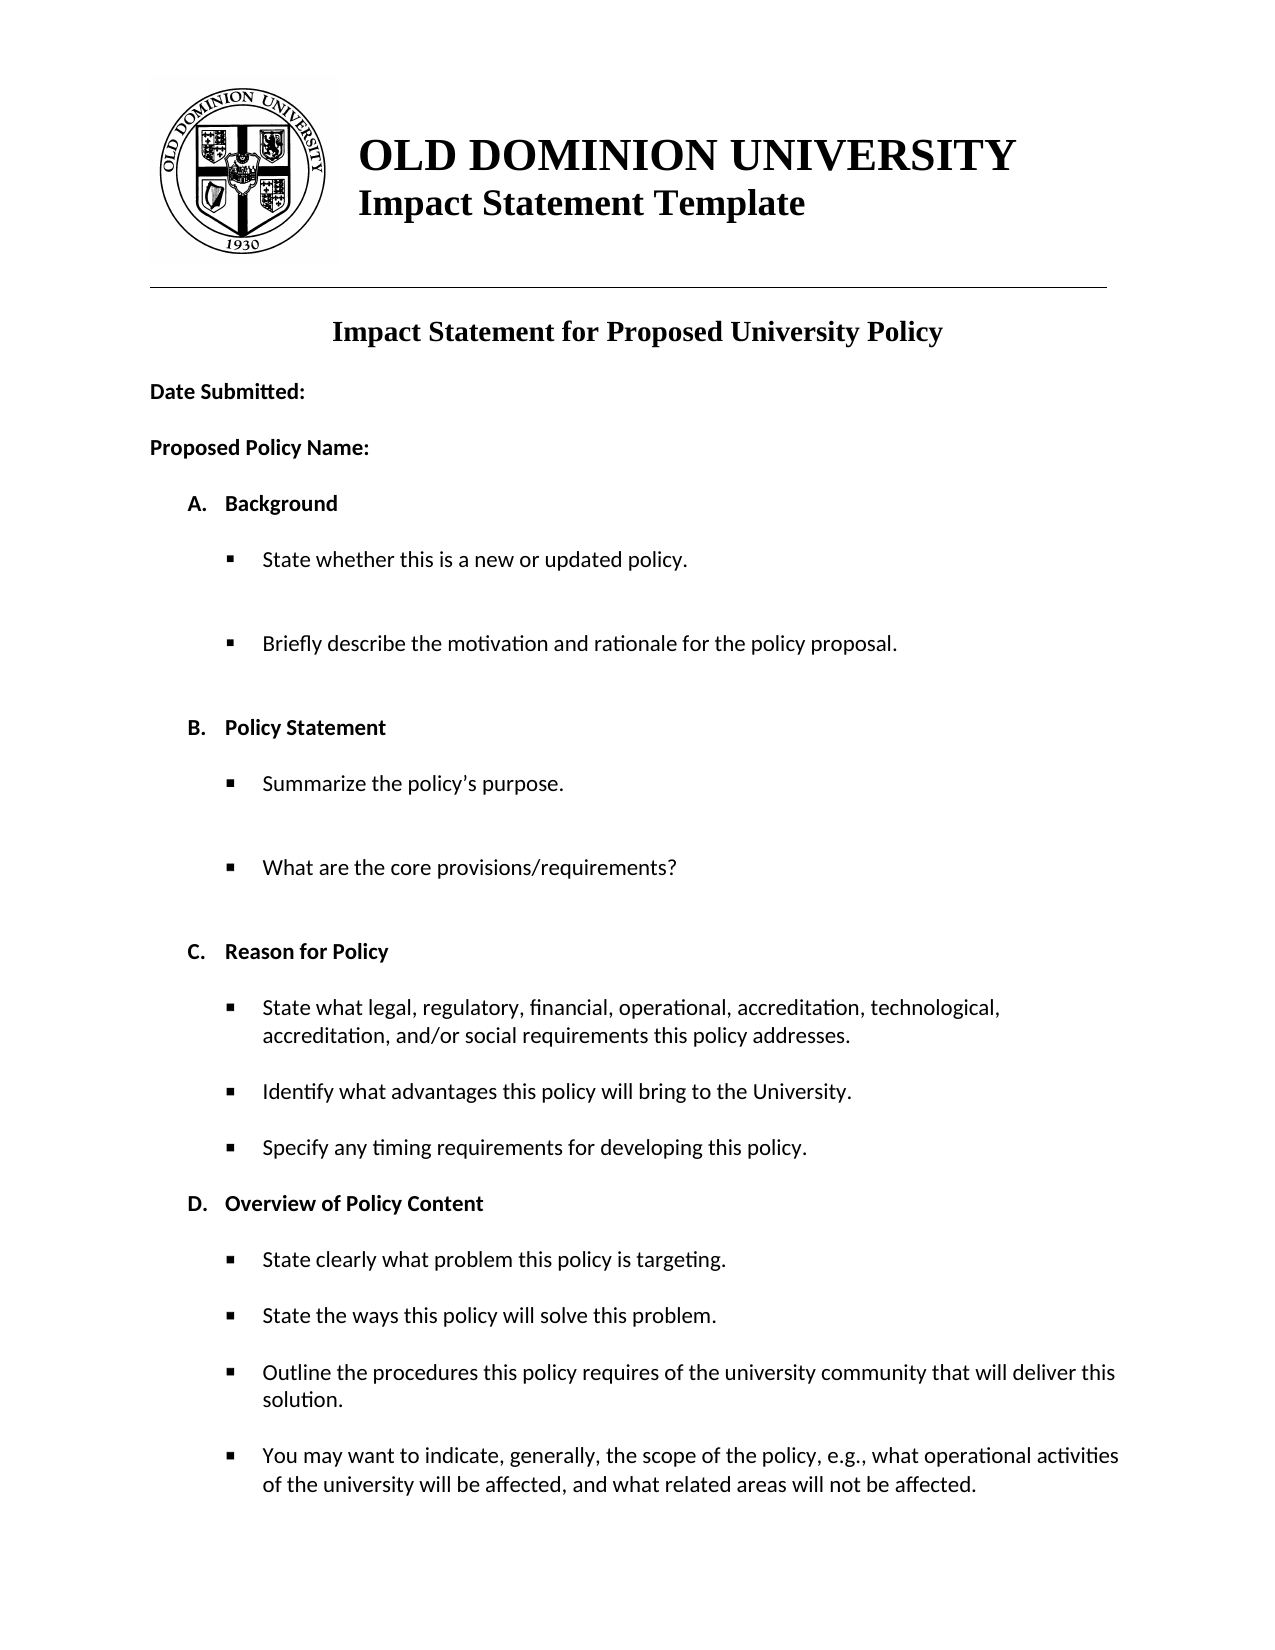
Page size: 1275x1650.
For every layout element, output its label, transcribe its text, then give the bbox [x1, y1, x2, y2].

list What are the core provisions/requirements? [225, 853, 1125, 881]
text Proposed Policy Name: [150, 433, 1125, 461]
list State clearly what problem this policy is targeting. [225, 1246, 1125, 1273]
picture [150, 75, 339, 264]
list Overview of Policy Content [187, 1189, 1125, 1217]
list Briefly describe the motivation and rationale for the policy proposal. [225, 629, 1125, 657]
text Date Submitted: [150, 377, 1125, 405]
list State whether this is a new or updated policy. [225, 545, 1125, 573]
list State the ways this policy will solve this problem. [225, 1302, 1125, 1329]
list Reason for Policy [187, 937, 1125, 965]
list Specify any timing requirements for developing this policy. [225, 1133, 1125, 1161]
text Impact Statement for Proposed University Policy [150, 314, 1125, 348]
subtitle Impact Statement Template [339, 180, 1125, 223]
list Policy Statement [187, 713, 1125, 741]
list Identify what advantages this policy will bring to the University. [225, 1077, 1125, 1105]
list State what legal, regulatory, financial, operational, accreditation, technological, accreditation, and/or social requirements this policy addresses. [225, 993, 1125, 1049]
list Outline the procedures this policy requires of the university community that will deliver this solution. [225, 1358, 1125, 1414]
list Background [187, 489, 1125, 517]
subtitle OLD DOMINION UNIVERSITY [339, 128, 1125, 180]
list You may want to indicate, generally, the scope of the policy, e.g., what operational activities of the university will be affected, and what related areas will not be affected. [225, 1442, 1125, 1498]
list Summarize the policy’s purpose. [225, 769, 1125, 797]
